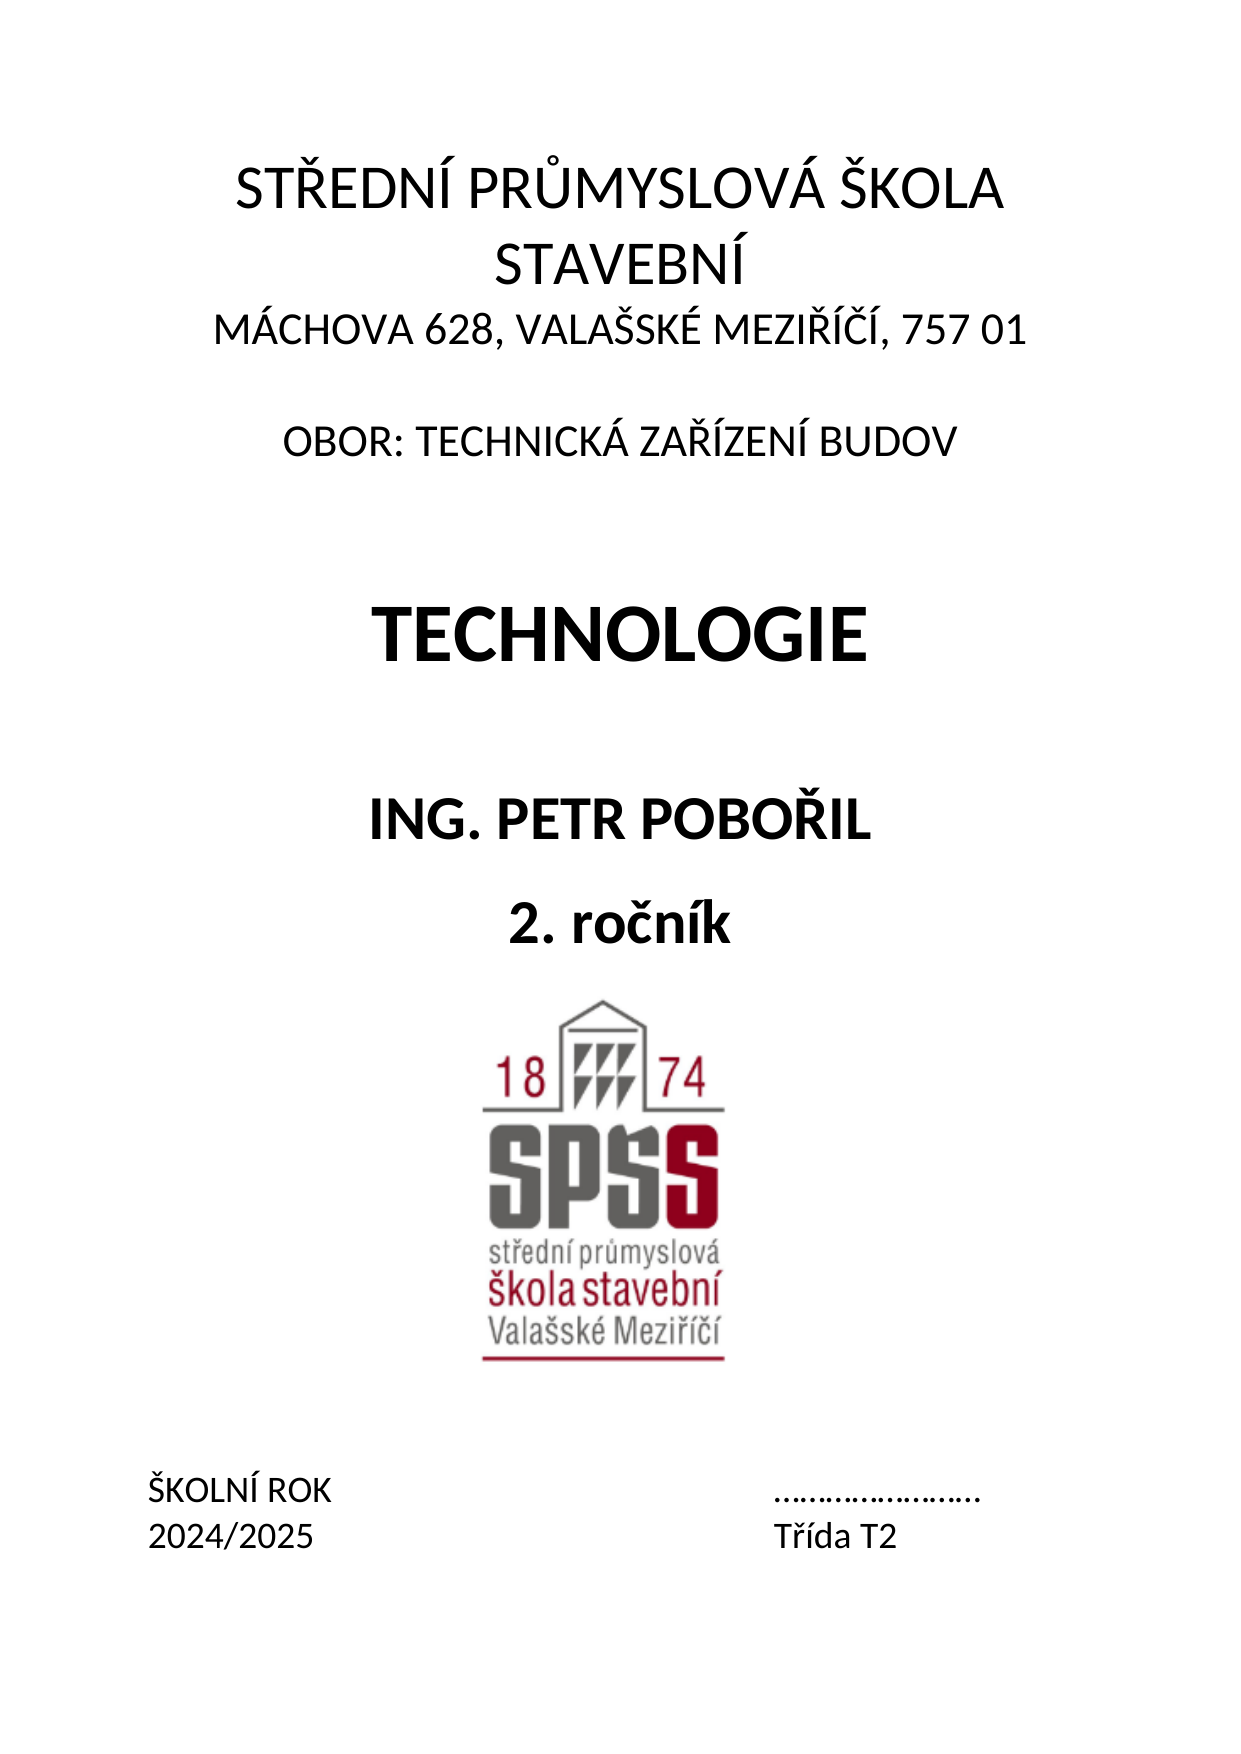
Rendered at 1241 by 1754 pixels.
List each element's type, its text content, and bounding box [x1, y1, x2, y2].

text 2. ročník [148, 883, 1093, 959]
text 2024/2025 Třída T2 [148, 1512, 1093, 1558]
text OBOR: TECHNICKÁ ZAŘÍZENÍ BUDOV [148, 412, 1093, 468]
text TECHNOLOGIE [148, 580, 1093, 682]
text MÁCHOVA 628, VALAŠSKÉ MEZIŘÍČÍ, 757 01 [148, 300, 1093, 356]
picture [429, 971, 803, 1377]
text ING. PETR POBOŘIL [148, 779, 1093, 855]
text ŠKOLNÍ ROK …………………… [148, 1466, 1093, 1512]
text STŘEDNÍ PRŮMYSLOVÁ ŠKOLA STAVEBNÍ [148, 148, 1093, 300]
